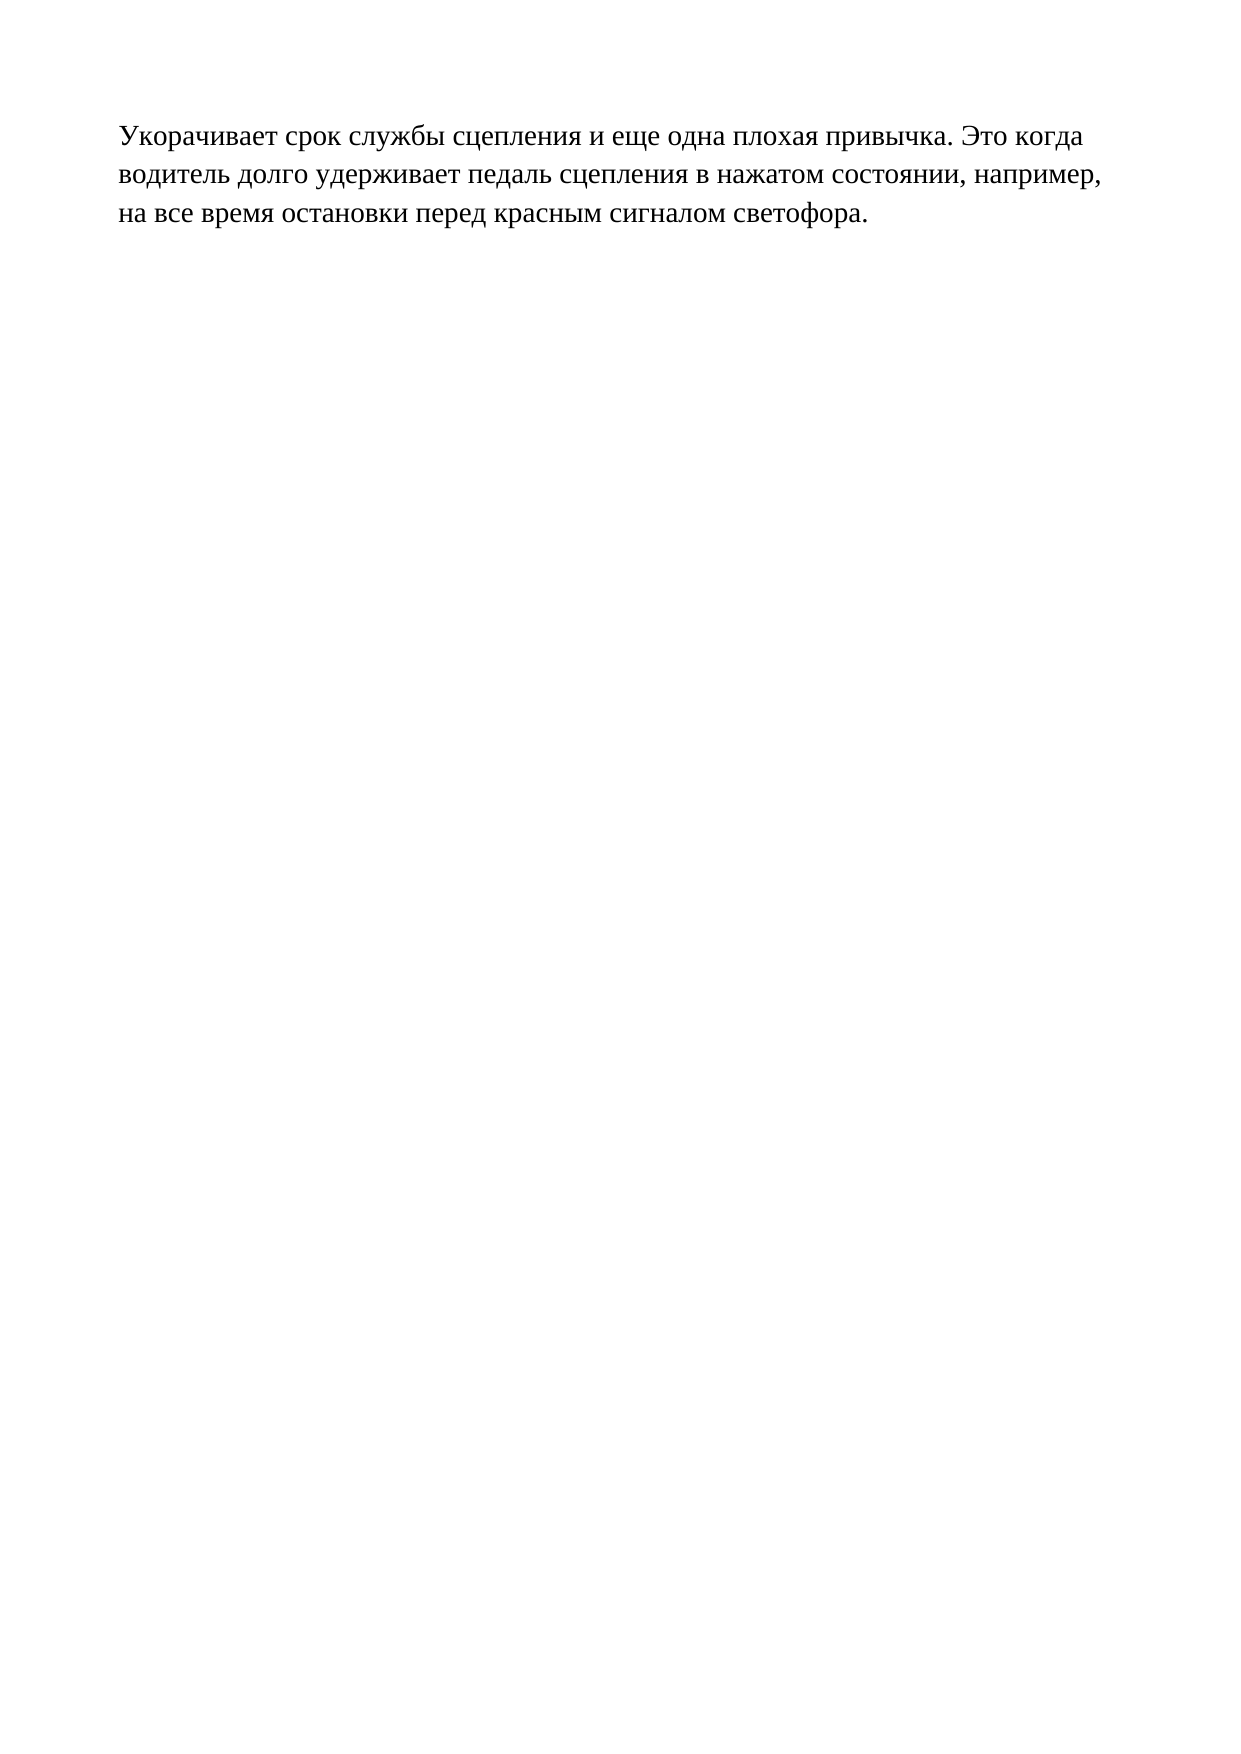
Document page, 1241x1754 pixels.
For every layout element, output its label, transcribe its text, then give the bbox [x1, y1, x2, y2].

text Укорачивает срок службы сцепления и еще одна плохая привычка. Это когда водитель долго удерживает педаль сцепления в нажатом состоянии, например, на все время остановки перед красным сигналом светофора. [118, 118, 1122, 229]
